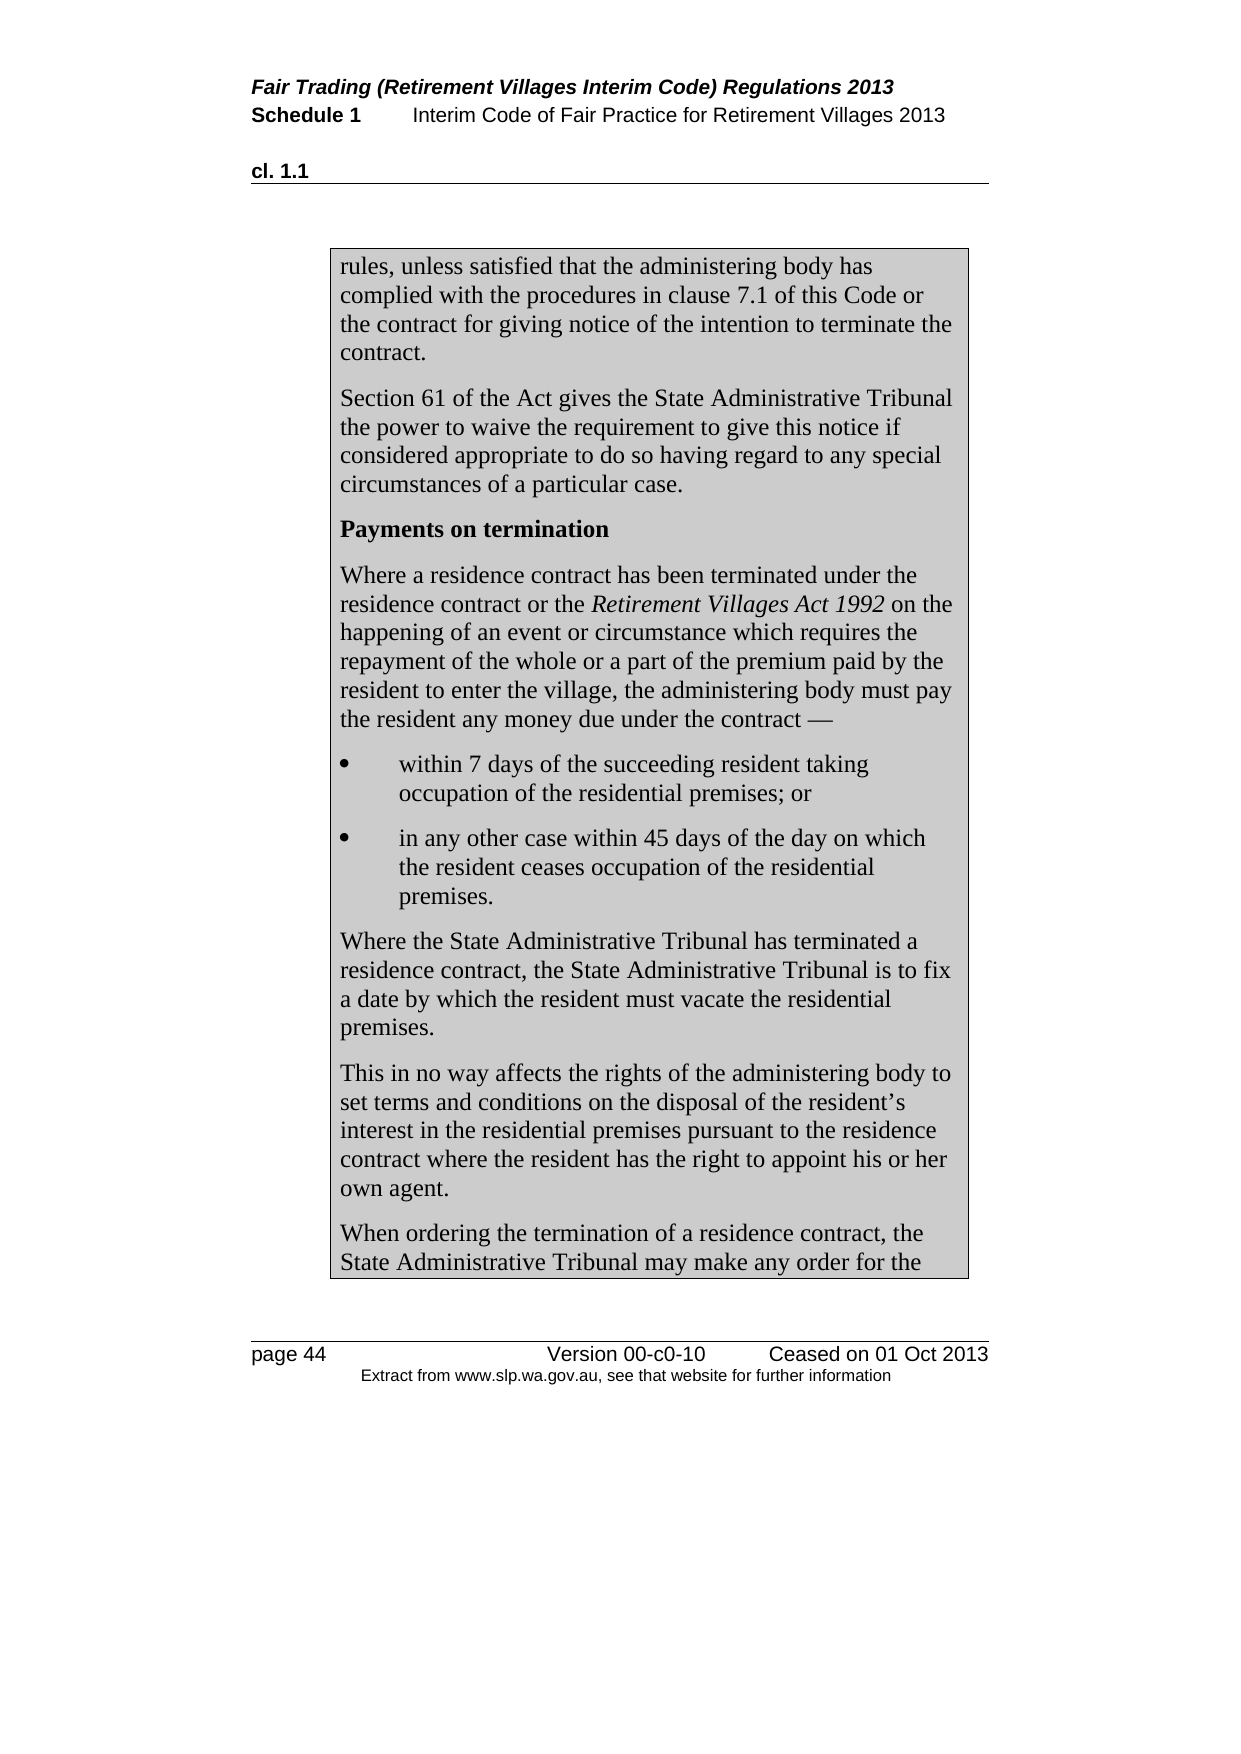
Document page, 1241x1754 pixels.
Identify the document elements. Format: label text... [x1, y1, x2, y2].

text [331, 1215, 968, 1278]
text Section 61 of the Act gives the State Administrative Tribunal the power to waive the requirement to give this notice if considered appropriate to do so having regard to any special circumstances of a particular case. [331, 380, 968, 498]
text This in no way affects the rights of the administering body to set terms and conditions on the disposal of the resident’s interest in the residential premises pursuant to the residence contract where the resident has the right to appoint his or her own agent. [331, 1055, 968, 1202]
text  in any other case within 45 days of the day on which the resident ceases occupation of the residential premises. [331, 820, 968, 909]
text Where the State Administrative Tribunal has terminated a residence contract, the State Administrative Tribunal is to fix a date by which the resident must vacate the residential premises. [331, 923, 968, 1041]
text Where a residence contract has been terminated under the residence contract or the Retirement Villages Act 1992 on the happening of an event or circumstance which requires the repayment of the whole or a part of the premium paid by the resident to enter the village, the administering body must pay the resident any money due under the contract — [331, 557, 968, 732]
text  within 7 days of the succeeding resident taking occupation of the residential premises; or [331, 746, 968, 807]
text Payments on termination [331, 511, 968, 543]
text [331, 249, 968, 366]
